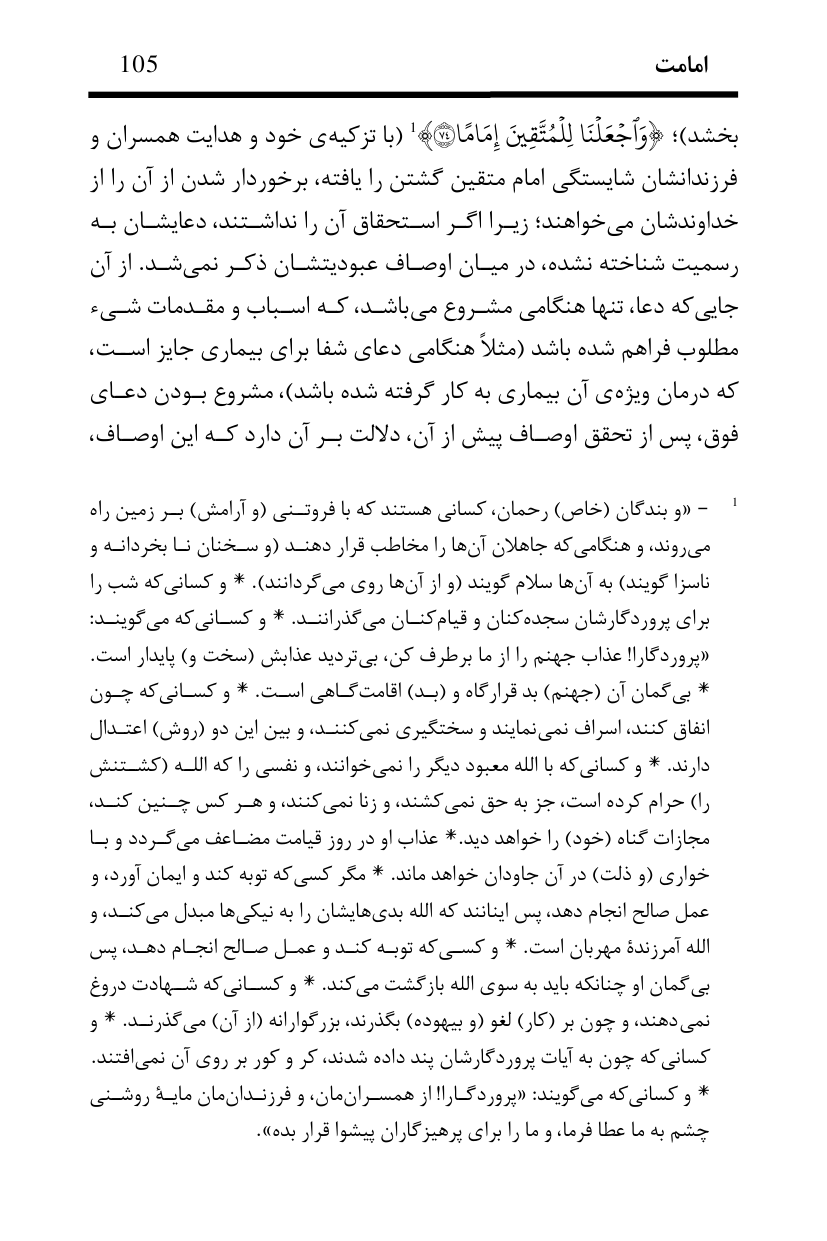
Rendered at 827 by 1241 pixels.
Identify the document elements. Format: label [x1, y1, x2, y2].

text [89, 109, 738, 458]
